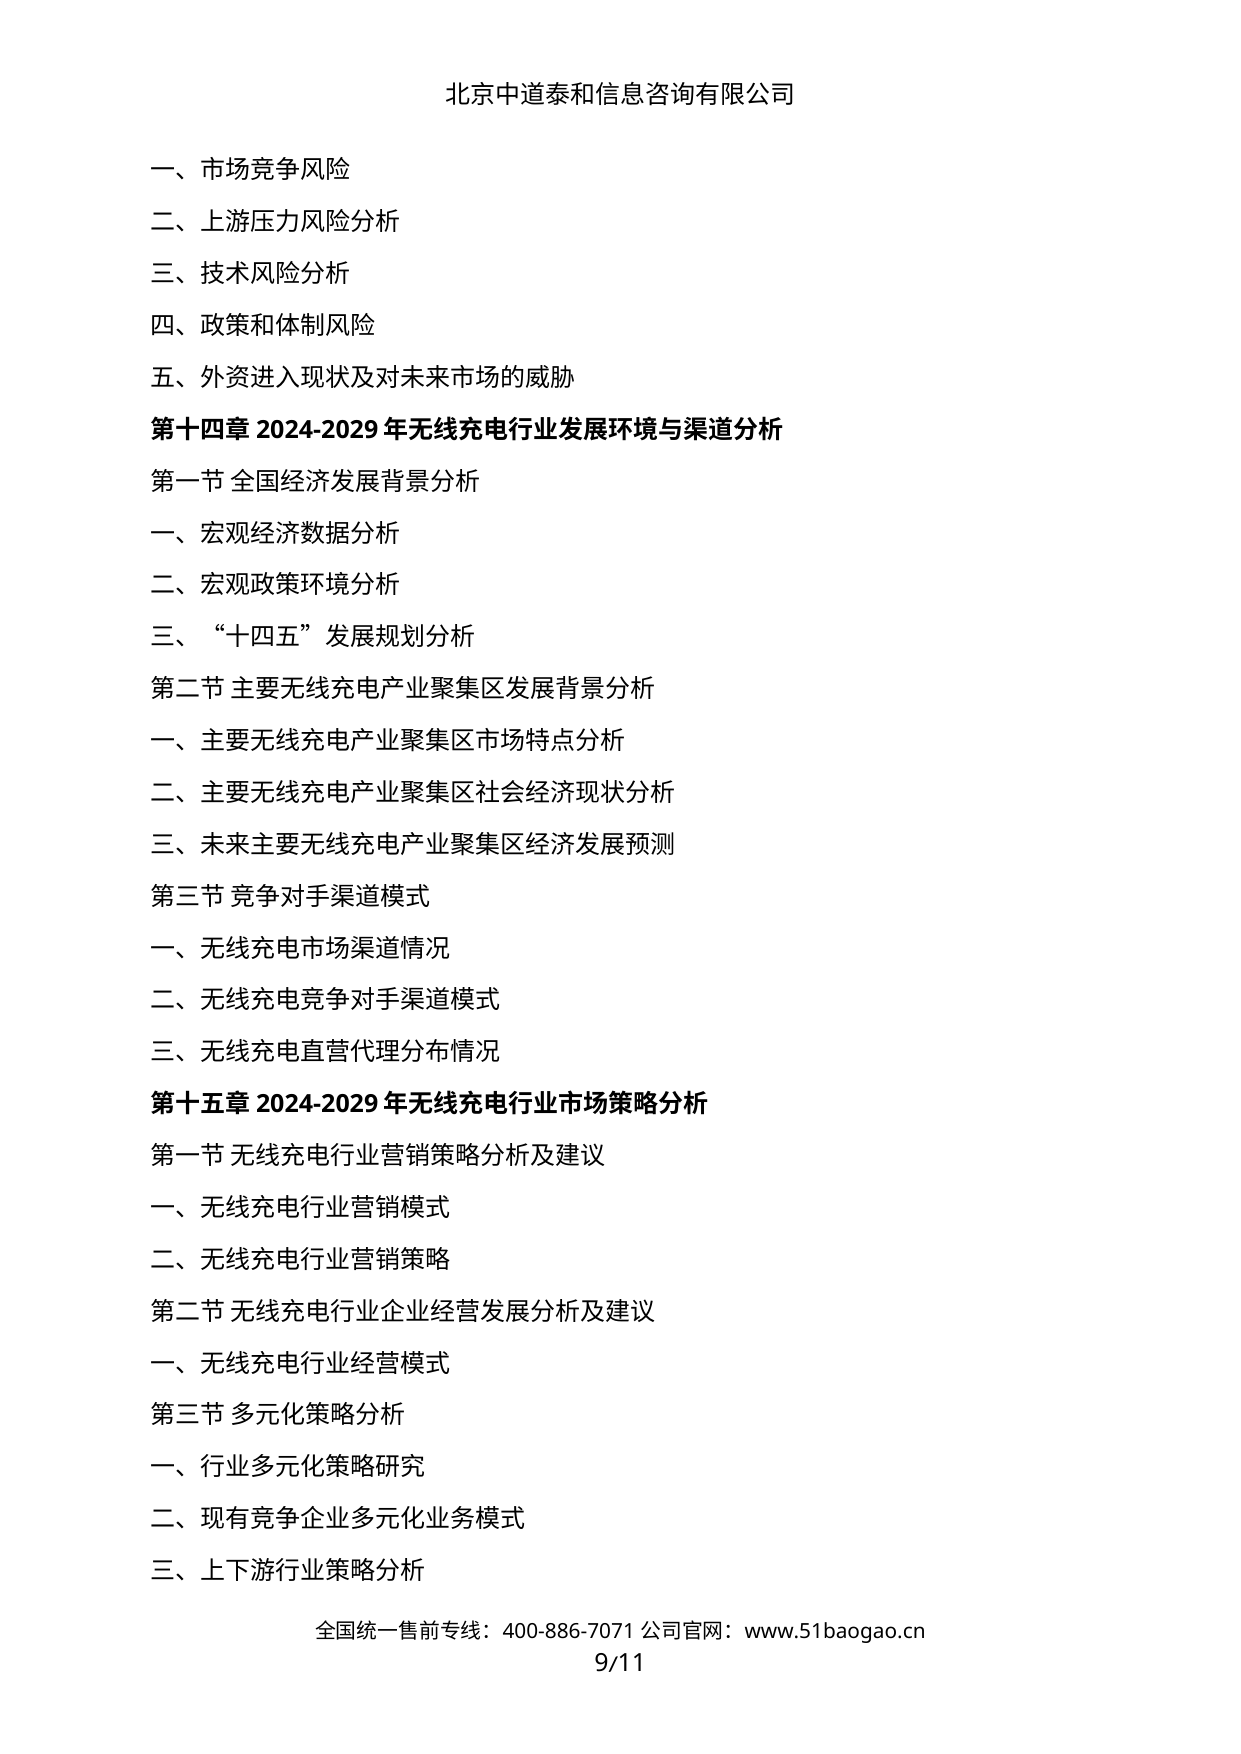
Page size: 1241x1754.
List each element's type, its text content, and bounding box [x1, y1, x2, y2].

text 第十四章 2024-2029年无线充电行业发展环境与渠道分析 [150, 409, 1090, 446]
text 第三节 多元化策略分析 [150, 1395, 1090, 1431]
text 五、外资进入现状及对未来市场的威胁 [150, 357, 1090, 394]
text 二、无线充电竞争对手渠道模式 [150, 980, 1090, 1016]
text 第二节 无线充电行业企业经营发展分析及建议 [150, 1291, 1090, 1327]
text 第十五章 2024-2029年无线充电行业市场策略分析 [150, 1084, 1090, 1120]
text 四、政策和体制风险 [150, 306, 1090, 342]
text 第二节 主要无线充电产业聚集区发展背景分析 [150, 669, 1090, 705]
text 二、上游压力风险分析 [150, 202, 1090, 238]
text 一、行业多元化策略研究 [150, 1447, 1090, 1483]
text 二、主要无线充电产业聚集区社会经济现状分析 [150, 772, 1090, 809]
text 三、上下游行业策略分析 [150, 1551, 1090, 1587]
text 一、市场竞争风险 [150, 150, 1090, 186]
text 三、未来主要无线充电产业聚集区经济发展预测 [150, 824, 1090, 861]
text 三、无线充电直营代理分布情况 [150, 1032, 1090, 1068]
text 三、技术风险分析 [150, 254, 1090, 290]
text 第一节 全国经济发展背景分析 [150, 461, 1090, 497]
text 第一节 无线充电行业营销策略分析及建议 [150, 1136, 1090, 1172]
text 三、“十四五”发展规划分析 [150, 617, 1090, 653]
text 一、无线充电行业营销模式 [150, 1187, 1090, 1224]
text 第三节 竞争对手渠道模式 [150, 876, 1090, 912]
text 二、无线充电行业营销策略 [150, 1239, 1090, 1276]
text 一、无线充电市场渠道情况 [150, 928, 1090, 964]
text 一、无线充电行业经营模式 [150, 1343, 1090, 1379]
text 一、宏观经济数据分析 [150, 513, 1090, 549]
text 二、宏观政策环境分析 [150, 565, 1090, 601]
text 一、主要无线充电产业聚集区市场特点分析 [150, 721, 1090, 757]
text 二、现有竞争企业多元化业务模式 [150, 1499, 1090, 1535]
